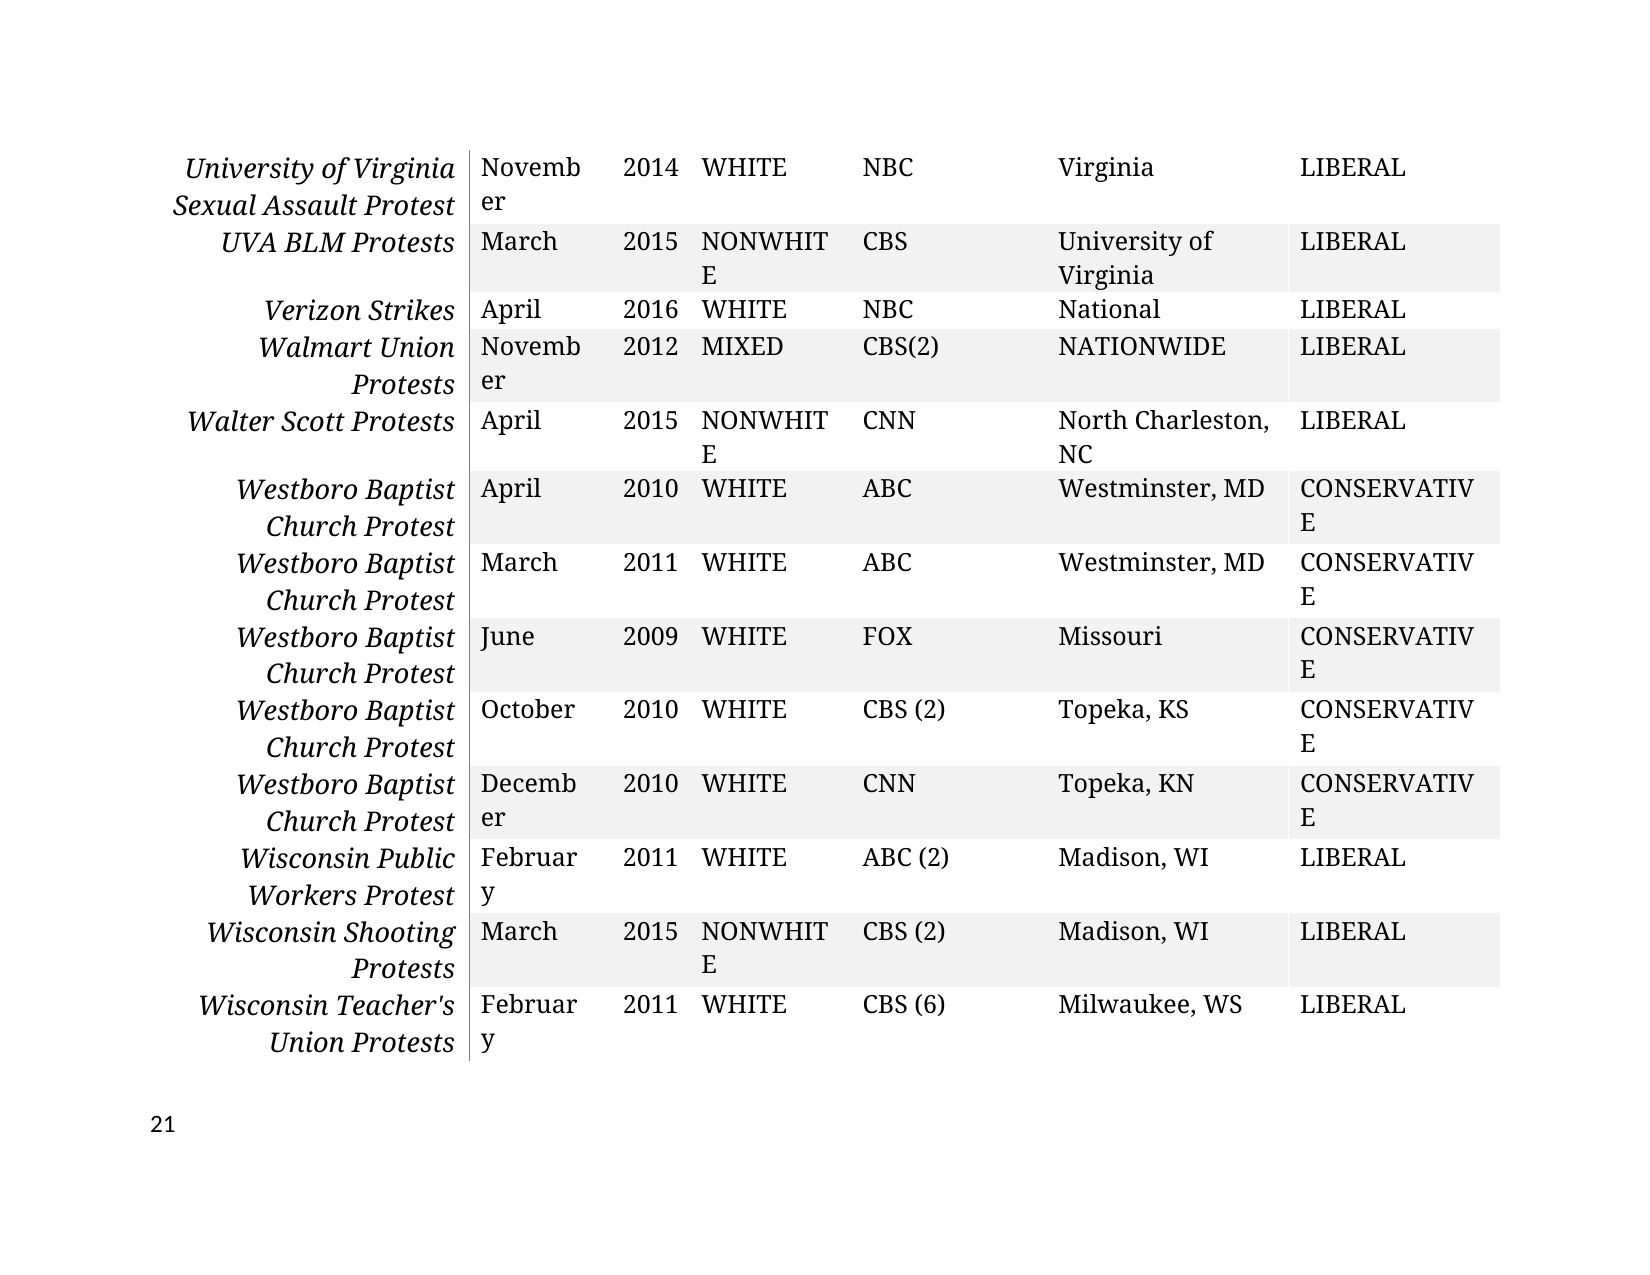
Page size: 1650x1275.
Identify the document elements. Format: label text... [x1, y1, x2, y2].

table_cell 2010 [601, 692, 690, 766]
table_cell National [1047, 292, 1288, 329]
table_cell Wisconsin Shooting Protests [150, 913, 469, 987]
table_cell 2014 [601, 150, 690, 224]
table_cell FOX [851, 618, 1047, 692]
table_cell March [470, 224, 601, 292]
table_cell WHITE [690, 987, 851, 1061]
table_cell LIBERAL [1289, 402, 1500, 471]
table_cell CBS (2) [851, 692, 1047, 766]
table_cell Westboro Baptist Church Protest [150, 618, 469, 692]
table_cell University of Virginia [1047, 224, 1288, 292]
table_cell LIBERAL [1289, 224, 1500, 292]
table_cell LIBERAL [1289, 987, 1500, 1061]
table_cell CONSERVATIVE [1289, 766, 1500, 839]
table_cell 2016 [601, 292, 690, 329]
table_cell November [470, 150, 601, 224]
table_cell 2011 [601, 544, 690, 618]
table_cell CBS [851, 224, 1047, 292]
table_cell Verizon Strikes [150, 292, 469, 329]
table_cell WHITE [690, 150, 851, 224]
table_cell Westboro Baptist Church Protest [150, 544, 469, 618]
table_cell LIBERAL [1289, 913, 1500, 987]
table_cell CBS (6) [851, 987, 1047, 1061]
table_cell CNN [851, 766, 1047, 839]
table_cell Westboro Baptist Church Protest [150, 471, 469, 544]
table_cell 2015 [601, 224, 690, 292]
table_cell University of Virginia Sexual Assault Protest [150, 150, 469, 224]
table_cell ABC [851, 471, 1047, 544]
table_cell LIBERAL [1289, 150, 1500, 224]
table_cell Madison, WI [1047, 839, 1288, 913]
table_cell MIXED [690, 329, 851, 402]
table_cell WHITE [690, 471, 851, 544]
table_cell North Charleston, NC [1047, 402, 1288, 471]
table_cell Westboro Baptist Church Protest [150, 766, 469, 839]
table_cell LIBERAL [1289, 839, 1500, 913]
table_cell Wisconsin Teacher's Union Protests [150, 987, 469, 1061]
table_cell CONSERVATIVE [1289, 471, 1500, 544]
table_cell 2011 [601, 839, 690, 913]
table_cell WHITE [690, 618, 851, 692]
table_cell November [470, 329, 601, 402]
table_cell 2009 [601, 618, 690, 692]
table_cell Westboro Baptist Church Protest [150, 692, 469, 766]
table_cell April [470, 402, 601, 471]
table_cell Madison, WI [1047, 913, 1288, 987]
table_cell June [470, 618, 601, 692]
table_cell April [470, 471, 601, 544]
table_cell April [470, 292, 601, 329]
table_cell WHITE [690, 839, 851, 913]
table_cell Westminster, MD [1047, 471, 1288, 544]
table_cell ABC [851, 544, 1047, 618]
table_cell Walter Scott Protests [150, 402, 469, 471]
table_cell CBS(2) [851, 329, 1047, 402]
table_cell CBS (2) [851, 913, 1047, 987]
table_cell February [470, 839, 601, 913]
table_cell Virginia [1047, 150, 1288, 224]
table_cell Topeka, KS [1047, 692, 1288, 766]
table_cell 2012 [601, 329, 690, 402]
table_cell NBC [851, 292, 1047, 329]
table_cell Topeka, KN [1047, 766, 1288, 839]
table_cell 2011 [601, 987, 690, 1061]
table_cell Milwaukee, WS [1047, 987, 1288, 1061]
table_cell CONSERVATIVE [1289, 544, 1500, 618]
table_cell WHITE [690, 766, 851, 839]
table_cell LIBERAL [1289, 292, 1500, 329]
table_cell December [470, 766, 601, 839]
table_cell WHITE [690, 292, 851, 329]
table_cell WHITE [690, 692, 851, 766]
table_cell CONSERVATIVE [1289, 618, 1500, 692]
table_cell NONWHITE [690, 224, 851, 292]
table_cell March [470, 544, 601, 618]
table_cell October [470, 692, 601, 766]
table_cell CNN [851, 402, 1047, 471]
table_cell March [470, 913, 601, 987]
table_cell 2015 [601, 402, 690, 471]
table_cell 2010 [601, 471, 690, 544]
table_cell ABC (2) [851, 839, 1047, 913]
table_cell February [470, 987, 601, 1061]
table_cell NONWHITE [690, 402, 851, 471]
table_cell Walmart Union Protests [150, 329, 469, 402]
table_cell Wisconsin Public Workers Protest [150, 839, 469, 913]
table_cell Westminster, MD [1047, 544, 1288, 618]
table_cell NONWHITE [690, 913, 851, 987]
table_cell Missouri [1047, 618, 1288, 692]
table_cell 2015 [601, 913, 690, 987]
table_cell WHITE [690, 544, 851, 618]
table_cell NATIONWIDE [1047, 329, 1288, 402]
table_cell LIBERAL [1289, 329, 1500, 402]
table_cell 2010 [601, 766, 690, 839]
table_cell UVA BLM Protests [150, 224, 469, 292]
table_cell NBC [851, 150, 1047, 224]
table_cell CONSERVATIVE [1289, 692, 1500, 766]
